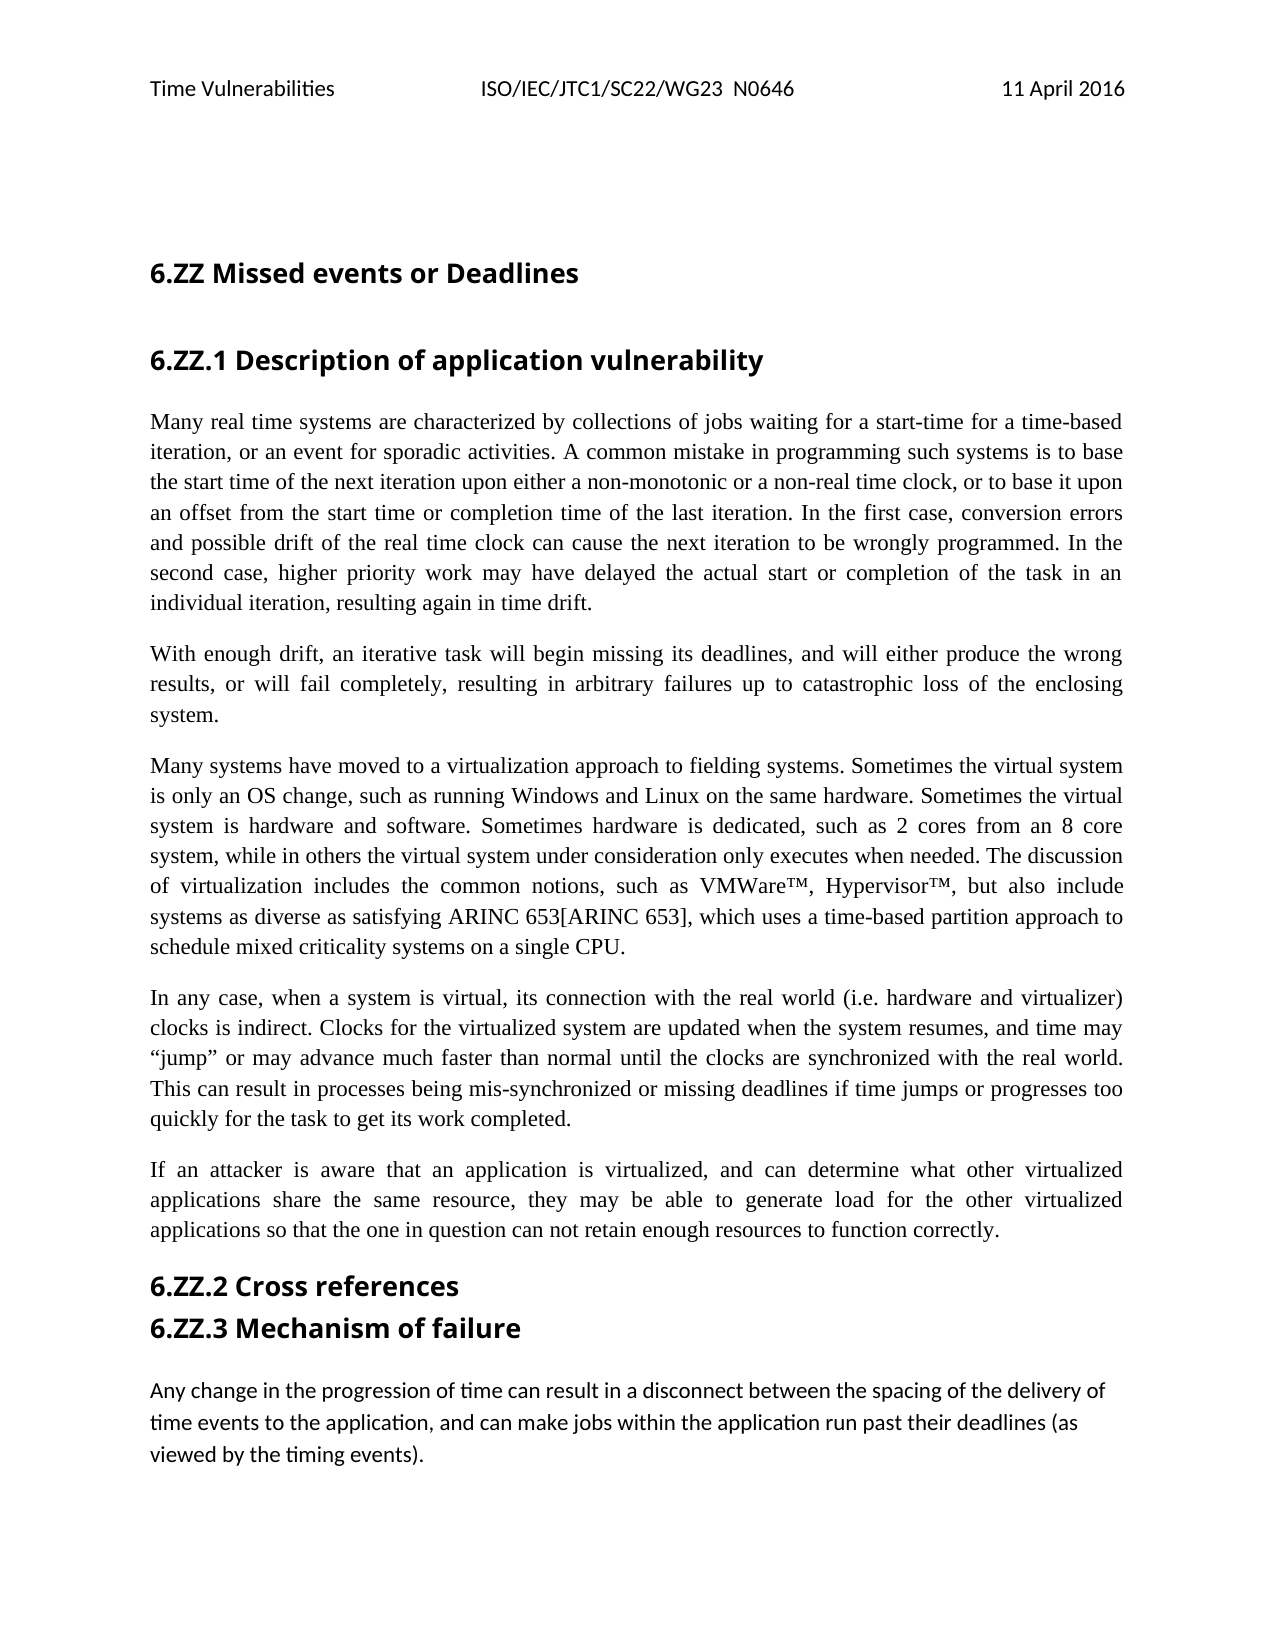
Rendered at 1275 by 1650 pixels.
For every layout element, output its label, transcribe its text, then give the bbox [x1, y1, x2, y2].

text In any case, when a system is virtual, its connection with the real world (i.e. hardware and virtualizer) clocks is indirect. Clocks for the virtualized system are updated when the system resumes, and time may “jump” or may advance much faster than normal until the clocks are synchronized with the real world. This can result in processes being mis-synchronized or missing deadlines if time jumps or progresses too quickly for the task to get its work completed. [150, 984, 1125, 1131]
text Any change in the progression of time can result in a disconnect between the spacing of the delivery of time events to the application, and can make jobs within the application run past their deadlines (as viewed by the timing events). [150, 1376, 1125, 1468]
text Many systems have moved to a virtualization approach to fielding systems. Sometimes the virtual system is only an OS change, such as running Windows and Linux on the same hardware. Sometimes the virtual system is hardware and software. Sometimes hardware is dedicated, such as 2 cores from an 8 core system, while in others the virtual system under consideration only executes when needed. The discussion of virtualization includes the common notions, such as VMWare™, Hypervisor™, but also include systems as diverse as satisfying ARINC 653[ARINC 653], which uses a time-based partition approach to schedule mixed criticality systems on a single CPU. [150, 752, 1125, 959]
subtitle 6.ZZ.3 Mechanism of failure [150, 1309, 1125, 1346]
subtitle 6.ZZ.2 Cross references [150, 1267, 1125, 1304]
subtitle 6.ZZ Missed events or Deadlines [150, 255, 1125, 292]
text If an attacker is aware that an application is virtualized, and can determine what other virtualized applications share the same resource, they may be able to generate load for the other virtualized applications so that the one in question can not retain enough resources to function correctly. [150, 1156, 1125, 1243]
text Many real time systems are characterized by collections of jobs waiting for a start-time for a time-based iteration, or an event for sporadic activities. A common mistake in programming such systems is to base the start time of the next iteration upon either a non-monotonic or a non-real time clock, or to base it upon an offset from the start time or completion time of the last iteration. In the first case, conversion errors and possible drift of the real time clock can cause the next iteration to be wrongly programmed. In the second case, higher priority work may have delayed the actual start or completion of the task in an individual iteration, resulting again in time drift. [150, 408, 1125, 616]
subtitle 6.ZZ.1 Description of application vulnerability [150, 341, 1125, 378]
text With enough drift, an iterative task will begin missing its deadlines, and will either produce the wrong results, or will fail completely, resulting in arbitrary failures up to catastrophic loss of the enclosing system. [150, 640, 1125, 727]
